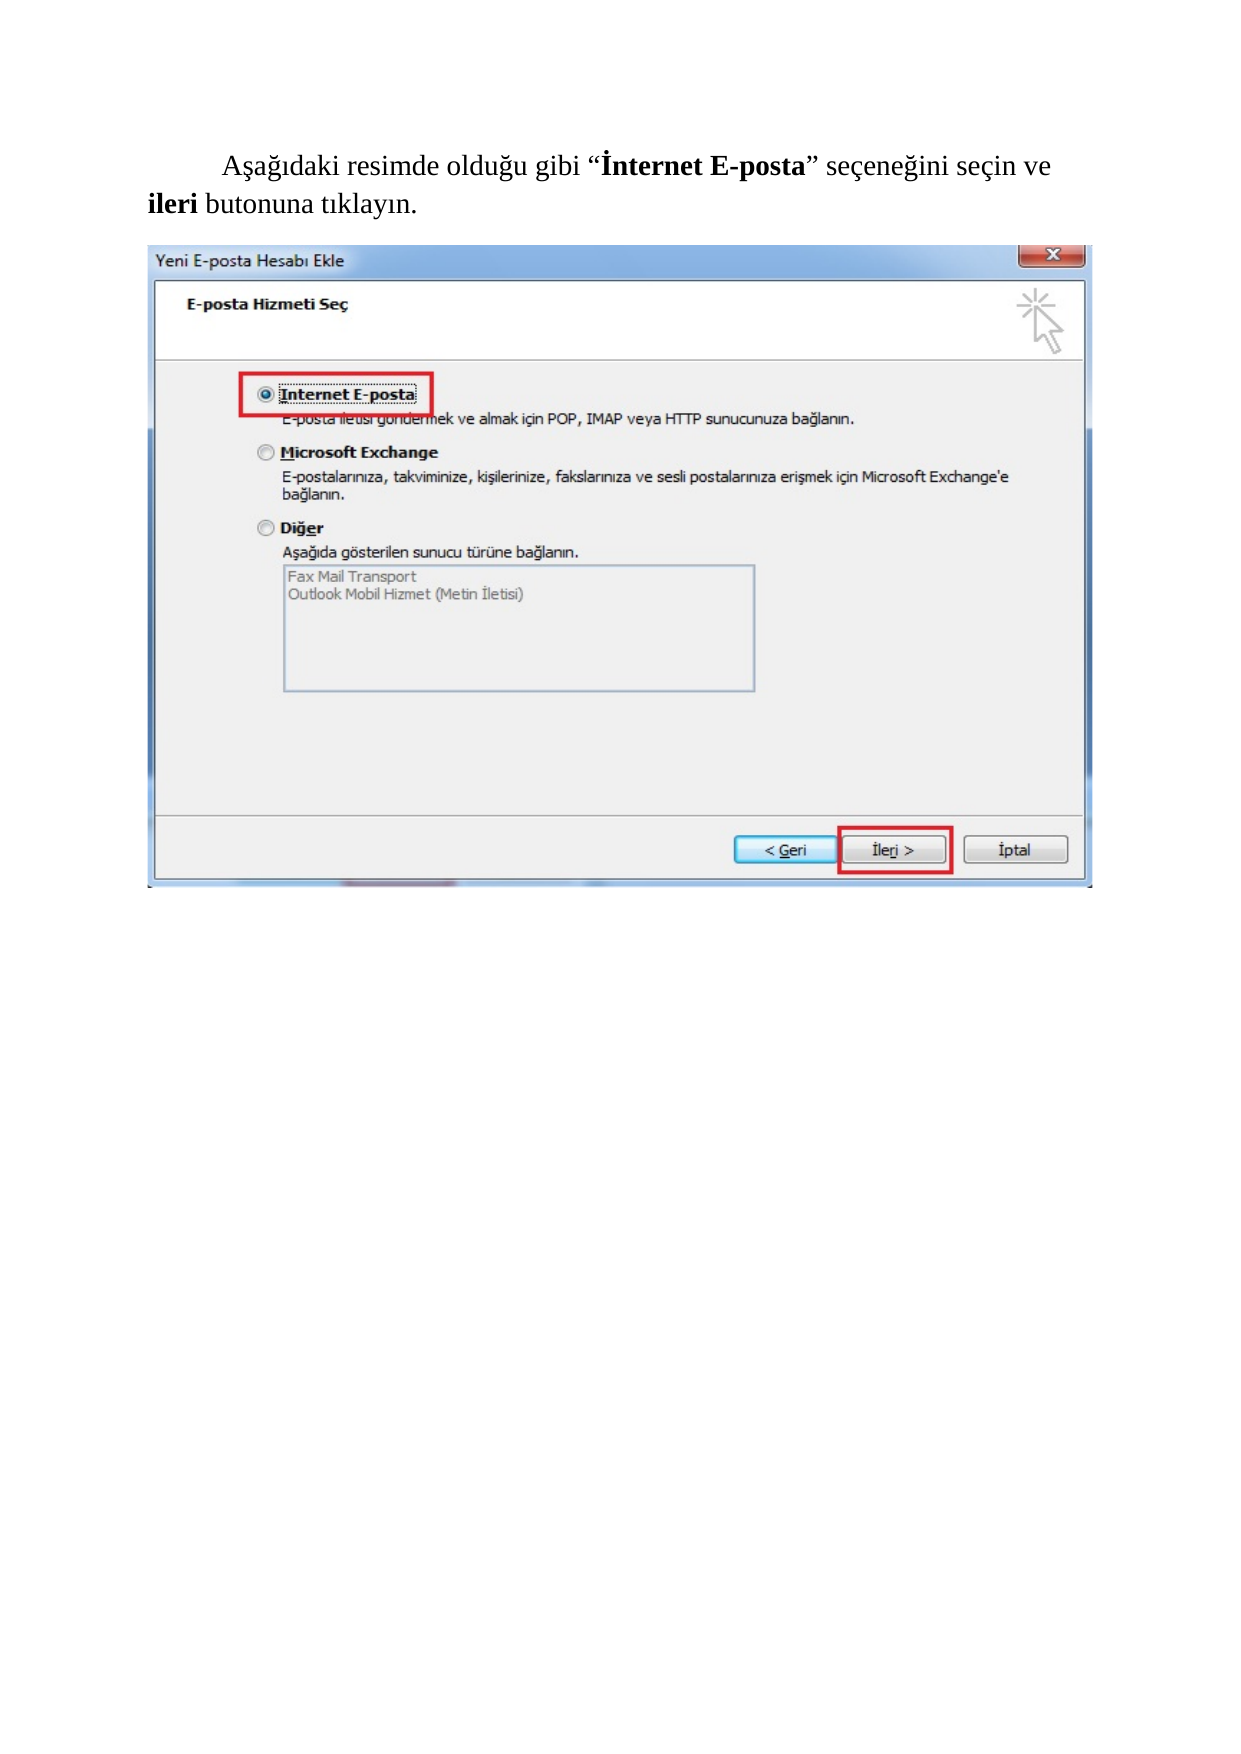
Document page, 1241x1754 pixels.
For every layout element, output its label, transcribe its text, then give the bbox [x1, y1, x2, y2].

picture [147, 245, 1093, 888]
text Aşağıdaki resimde olduğu gibi “İnternet E-posta” seçeneğini seçin ve ileri butonuna tıklayın. [148, 148, 1093, 220]
